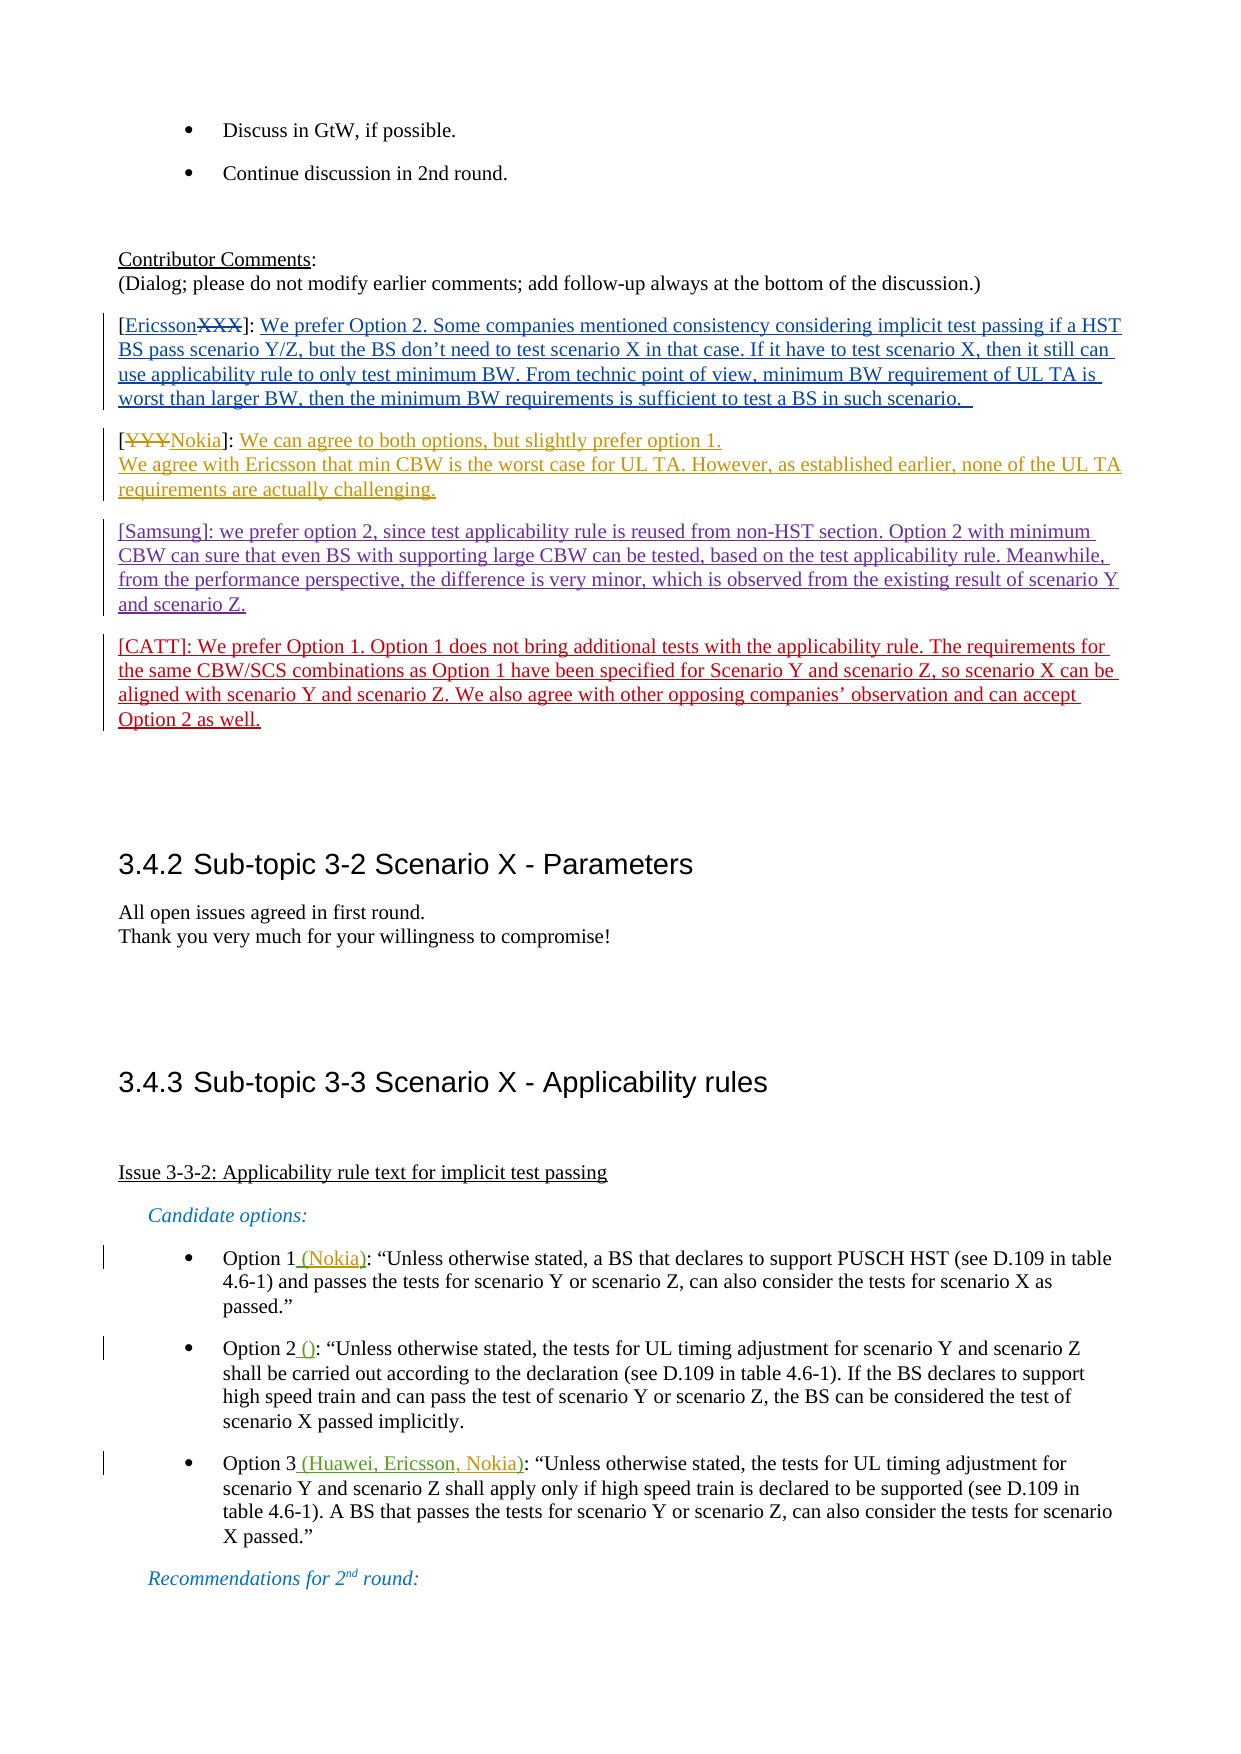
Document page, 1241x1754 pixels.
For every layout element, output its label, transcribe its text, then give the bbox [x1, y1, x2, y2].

subtitle Sub-topic 3-3 Scenario X - Applicability rules [118, 1065, 1122, 1098]
list Option 1: “Unless otherwise stated, a BS that declares to support PUSCH HST (see D.109 in table 4.6-1) and passes the tests for scenario Y or scenario Z, can also consider the tests for scenario X as passed.” [185, 1245, 1122, 1318]
text []: [118, 313, 1122, 409]
text Recommendations for 2nd round: [148, 1566, 1122, 1590]
text Issue 3-3-2: Applicability rule text for implicit test passing [118, 1160, 1122, 1184]
list Continue discussion in 2nd round. [185, 161, 1122, 185]
text Contributor Comments: (Dialog; please do not modify earlier comments; add follow-up always at the bottom of the discussion.) [118, 246, 1122, 294]
text []: [118, 428, 1122, 473]
list Option 2: “Unless otherwise stated, the tests for UL timing adjustment for scenario Y and scenario Z shall be carried out according to the declaration (see D.109 in table 4.6-1). If the BS declares to support high speed train and can pass the test of scenario Y or scenario Z, the BS can be considered the test of scenario X passed implicitly. [185, 1336, 1122, 1433]
text []: [118, 474, 1122, 501]
subtitle Sub-topic 3-2 Scenario X - Parameters [118, 847, 1122, 881]
text Candidate options: [148, 1203, 1122, 1227]
list Option 3: “Unless otherwise stated, the tests for UL timing adjustment for scenario Y and scenario Z shall apply only if high speed train is declared to be supported (see D.109 in table 4.6-1). A BS that passes the tests for scenario Y or scenario Z, can also consider the tests for scenario X passed.” [185, 1451, 1122, 1548]
text All open issues agreed in first round. Thank you very much for your willingness to compromise! [118, 900, 1122, 948]
list Discuss in GtW, if possible. [185, 118, 1122, 142]
